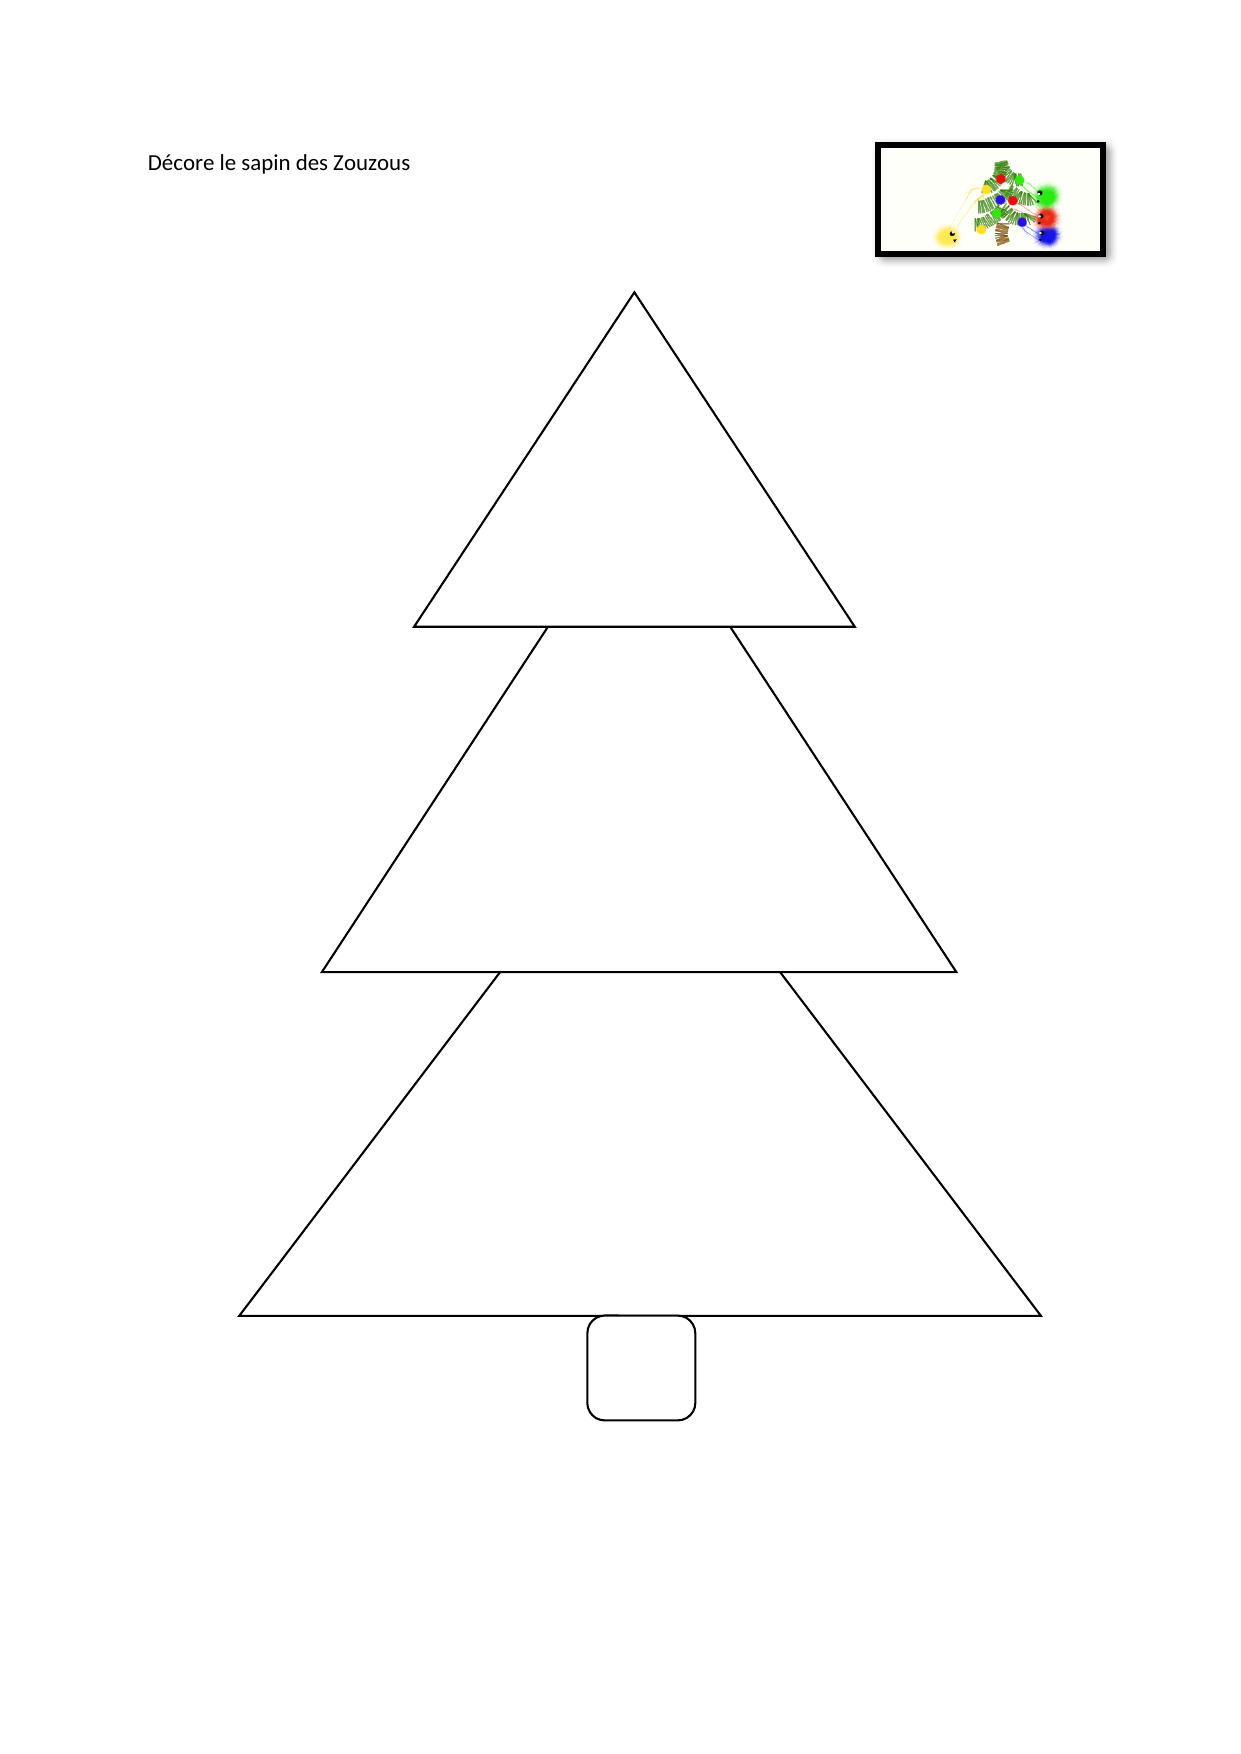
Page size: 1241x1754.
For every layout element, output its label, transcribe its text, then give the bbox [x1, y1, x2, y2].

picture [881, 148, 1100, 251]
text Décore le sapin des Zouzous [148, 148, 874, 176]
